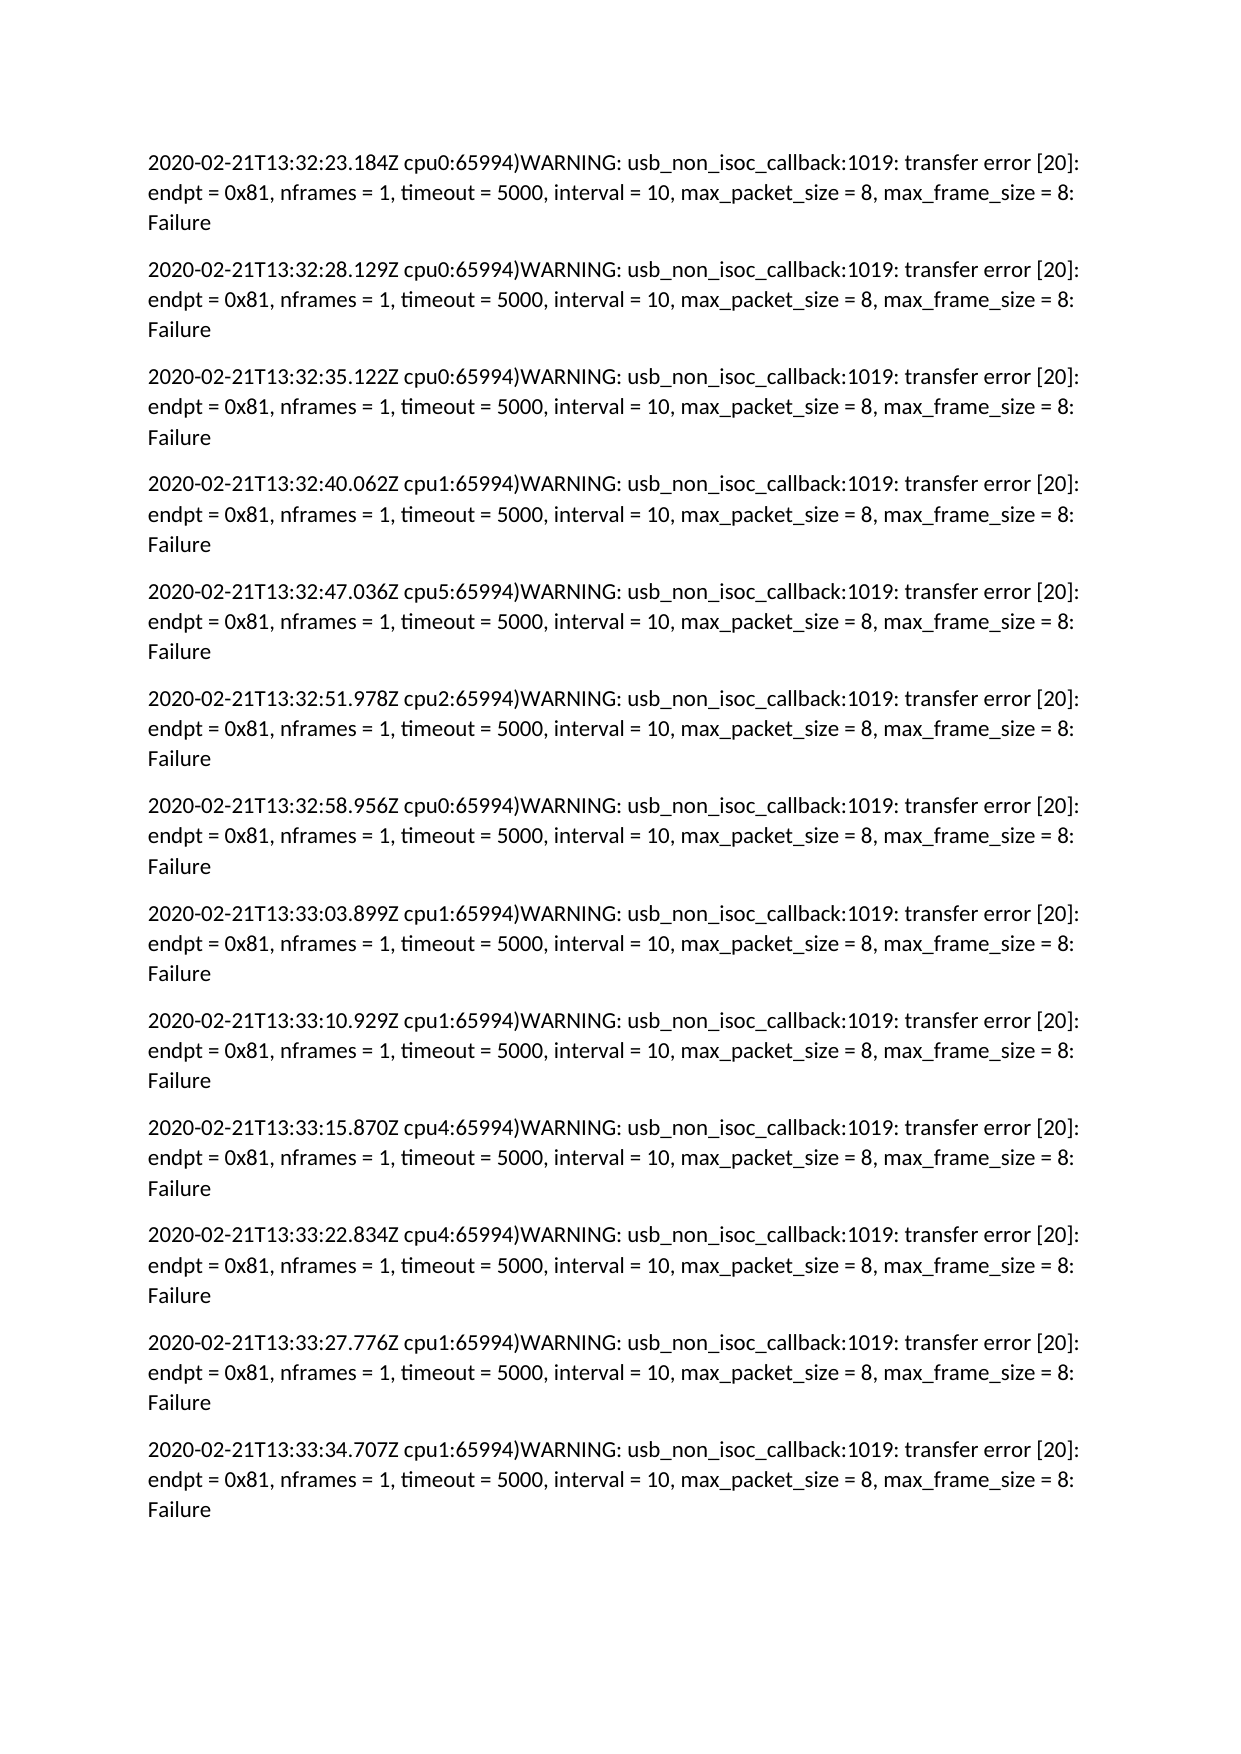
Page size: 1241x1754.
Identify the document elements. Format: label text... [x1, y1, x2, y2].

text 2020-02-21T13:32:40.062Z cpu1:65994)WARNING: usb_non_isoc_callback:1019: transfer error [20]: endpt = 0x81, nframes = 1, timeout = 5000, interval = 10, max_packet_size = 8, max_frame_size = 8: Failure [148, 469, 1093, 558]
text 2020-02-21T13:33:27.776Z cpu1:65994)WARNING: usb_non_isoc_callback:1019: transfer error [20]: endpt = 0x81, nframes = 1, timeout = 5000, interval = 10, max_packet_size = 8, max_frame_size = 8: Failure [148, 1328, 1093, 1416]
text 2020-02-21T13:32:23.184Z cpu0:65994)WARNING: usb_non_isoc_callback:1019: transfer error [20]: endpt = 0x81, nframes = 1, timeout = 5000, interval = 10, max_packet_size = 8, max_frame_size = 8: Failure [148, 148, 1093, 236]
text 2020-02-21T13:33:15.870Z cpu4:65994)WARNING: usb_non_isoc_callback:1019: transfer error [20]: endpt = 0x81, nframes = 1, timeout = 5000, interval = 10, max_packet_size = 8, max_frame_size = 8: Failure [148, 1113, 1093, 1202]
text 2020-02-21T13:33:10.929Z cpu1:65994)WARNING: usb_non_isoc_callback:1019: transfer error [20]: endpt = 0x81, nframes = 1, timeout = 5000, interval = 10, max_packet_size = 8, max_frame_size = 8: Failure [148, 1006, 1093, 1094]
text 2020-02-21T13:32:51.978Z cpu2:65994)WARNING: usb_non_isoc_callback:1019: transfer error [20]: endpt = 0x81, nframes = 1, timeout = 5000, interval = 10, max_packet_size = 8, max_frame_size = 8: Failure [148, 684, 1093, 772]
text 2020-02-21T13:32:28.129Z cpu0:65994)WARNING: usb_non_isoc_callback:1019: transfer error [20]: endpt = 0x81, nframes = 1, timeout = 5000, interval = 10, max_packet_size = 8, max_frame_size = 8: Failure [148, 255, 1093, 343]
text 2020-02-21T13:32:58.956Z cpu0:65994)WARNING: usb_non_isoc_callback:1019: transfer error [20]: endpt = 0x81, nframes = 1, timeout = 5000, interval = 10, max_packet_size = 8, max_frame_size = 8: Failure [148, 791, 1093, 880]
text 2020-02-21T13:33:22.834Z cpu4:65994)WARNING: usb_non_isoc_callback:1019: transfer error [20]: endpt = 0x81, nframes = 1, timeout = 5000, interval = 10, max_packet_size = 8, max_frame_size = 8: Failure [148, 1221, 1093, 1309]
text 2020-02-21T13:32:35.122Z cpu0:65994)WARNING: usb_non_isoc_callback:1019: transfer error [20]: endpt = 0x81, nframes = 1, timeout = 5000, interval = 10, max_packet_size = 8, max_frame_size = 8: Failure [148, 362, 1093, 451]
text 2020-02-21T13:33:03.899Z cpu1:65994)WARNING: usb_non_isoc_callback:1019: transfer error [20]: endpt = 0x81, nframes = 1, timeout = 5000, interval = 10, max_packet_size = 8, max_frame_size = 8: Failure [148, 899, 1093, 987]
text 2020-02-21T13:32:47.036Z cpu5:65994)WARNING: usb_non_isoc_callback:1019: transfer error [20]: endpt = 0x81, nframes = 1, timeout = 5000, interval = 10, max_packet_size = 8, max_frame_size = 8: Failure [148, 577, 1093, 665]
text 2020-02-21T13:33:34.707Z cpu1:65994)WARNING: usb_non_isoc_callback:1019: transfer error [20]: endpt = 0x81, nframes = 1, timeout = 5000, interval = 10, max_packet_size = 8, max_frame_size = 8: Failure [148, 1435, 1093, 1523]
